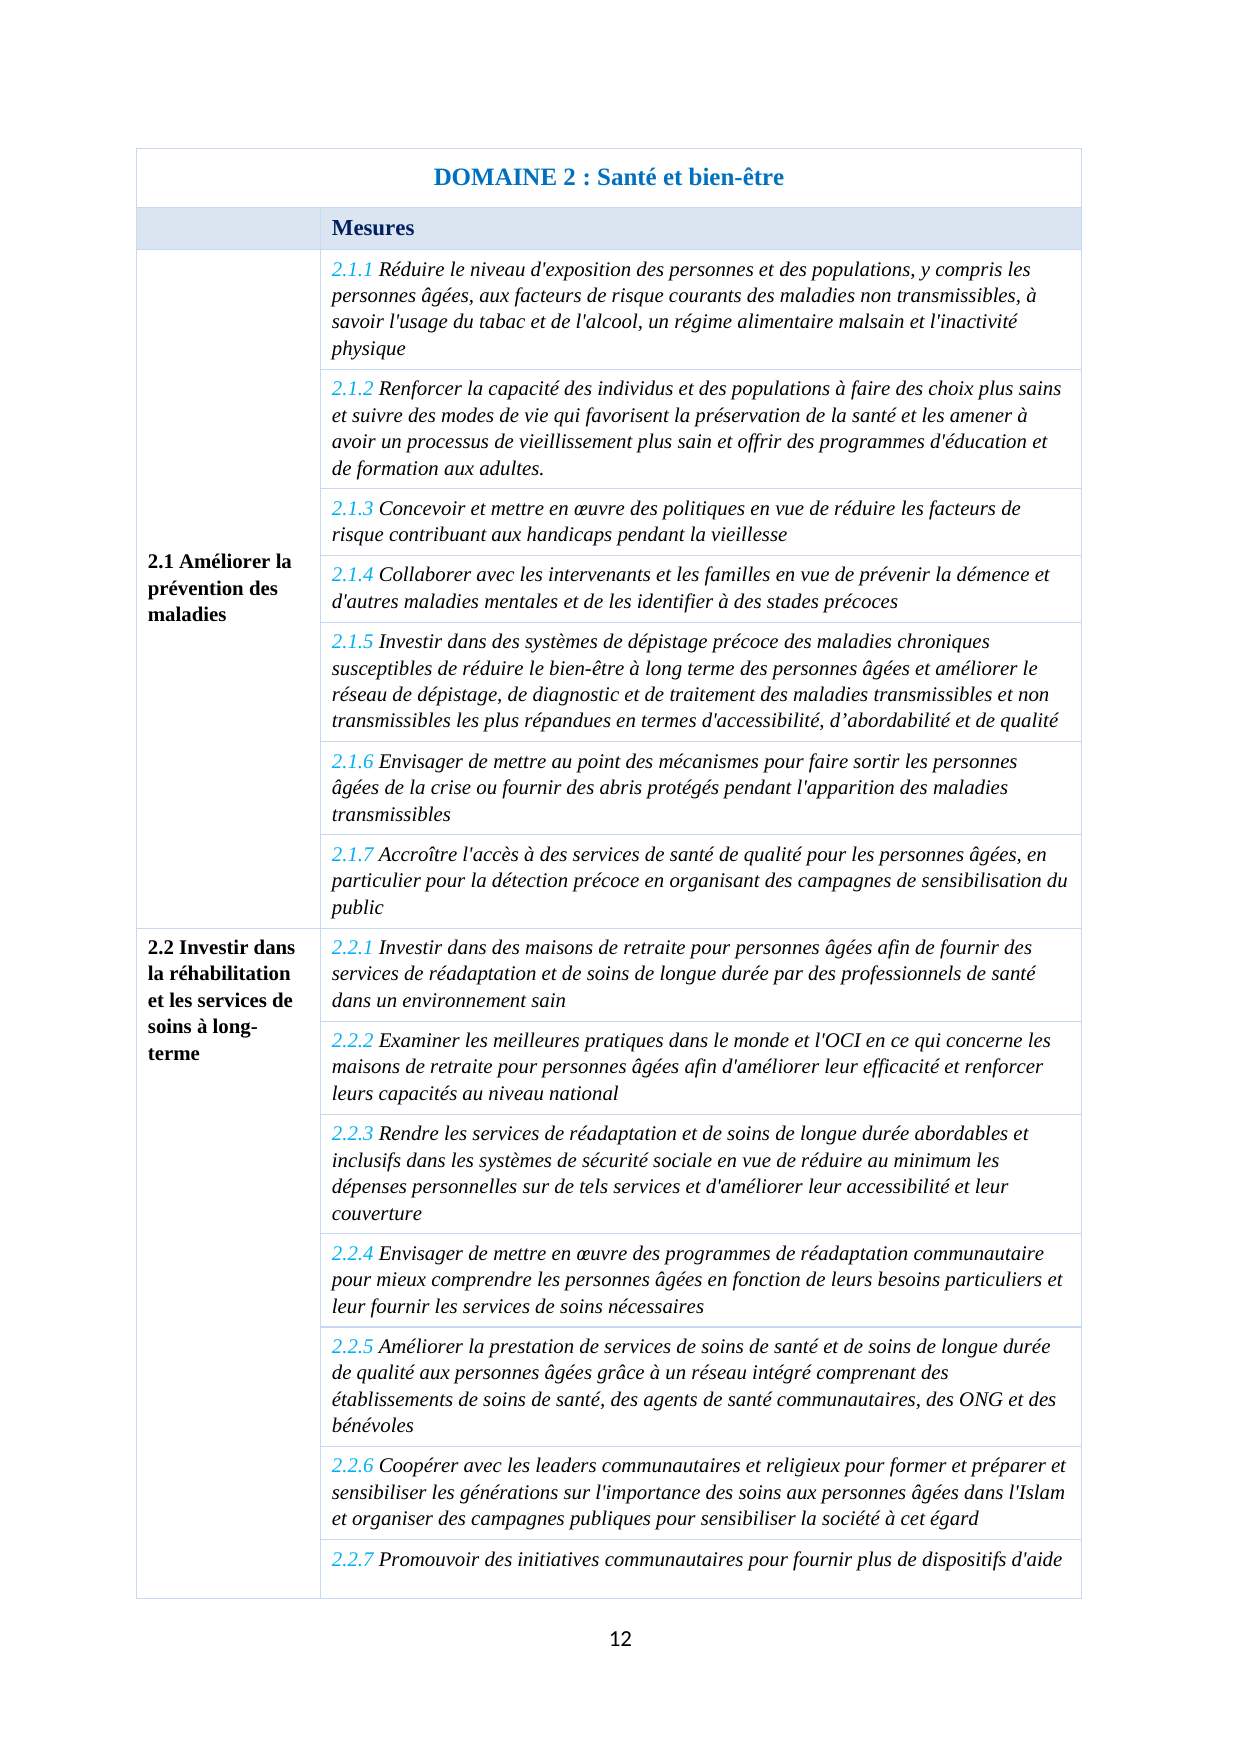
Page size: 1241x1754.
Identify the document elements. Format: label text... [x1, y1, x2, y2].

table_cell 2.1.1 Réduire le niveau d'exposition des personnes et des populations, y compris les personnes âgées, aux facteurs de risque courants des maladies non transmissibles, à savoir l'usage du tabac et de l'alcool, un régime alimentaire malsain et l'inactivité physique [321, 250, 1081, 369]
table_cell 2.1.7 Accroître l'accès à des services de santé de qualité pour les personnes âgées, en particulier pour la détection précoce en organisant des campagnes de sensibilisation du public [321, 835, 1081, 927]
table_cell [321, 1540, 1081, 1598]
table_cell 2.2.1 Investir dans des maisons de retraite pour personnes âgées afin de fournir des services de réadaptation et de soins de longue durée par des professionnels de santé dans un environnement sain [321, 929, 1081, 1021]
table_cell 2.1.3 Concevoir et mettre en œuvre des politiques en vue de réduire les facteurs de risque contribuant aux handicaps pendant la vieillesse [321, 489, 1081, 555]
table_cell 2.1.6 Envisager de mettre au point des mécanismes pour faire sortir les personnes âgées de la crise ou fournir des abris protégés pendant l'apparition des maladies transmissibles [321, 742, 1081, 834]
table_cell 2.2.6 Coopérer avec les leaders communautaires et religieux pour former et préparer et sensibiliser les générations sur l'importance des soins aux personnes âgées dans l'Islam et organiser des campagnes publiques pour sensibiliser la société à cet égard [321, 1447, 1081, 1539]
table_cell 2.1.4 Collaborer avec les intervenants et les familles en vue de prévenir la démence et d'autres maladies mentales et de les identifier à des stades précoces [321, 556, 1081, 622]
table_header DOMAINE 2 : Santé et bien-être [137, 149, 1081, 207]
table_cell 2.2.2 Examiner les meilleures pratiques dans le monde et l'OCI en ce qui concerne les maisons de retraite pour personnes âgées afin d'améliorer leur efficacité et renforcer leurs capacités au niveau national [321, 1022, 1081, 1114]
table_cell 2.2.4 Envisager de mettre en œuvre des programmes de réadaptation communautaire pour mieux comprendre les personnes âgées en fonction de leurs besoins particuliers et leur fournir les services de soins nécessaires [321, 1234, 1081, 1326]
table_cell 2.1.2 Renforcer la capacité des individus et des populations à faire des choix plus sains et suivre des modes de vie qui favorisent la préservation de la santé et les amener à avoir un processus de vieillissement plus sain et offrir des programmes d'éducation et de formation aux adultes. [321, 370, 1081, 488]
table_cell 2.2.5 Améliorer la prestation de services de soins de santé et de soins de longue durée de qualité aux personnes âgées grâce à un réseau intégré comprenant des établissements de soins de santé, des agents de santé communautaires, des ONG et des bénévoles [321, 1328, 1081, 1446]
table_cell 2.1 Améliorer la prévention des maladies [137, 250, 320, 927]
table_cell 2.1.5 Investir dans des systèmes de dépistage précoce des maladies chroniques susceptibles de réduire le bien-être à long terme des personnes âgées et améliorer le réseau de dépistage, de diagnostic et de traitement des maladies transmissibles et non transmissibles les plus répandues en termes d'accessibilité, d’abordabilité et de qualité [321, 623, 1081, 741]
table_cell 2.2 Investir dans la réhabilitation et les services de soins à long-terme [137, 929, 320, 1598]
picture [363, 570, 369, 578]
picture [363, 1249, 369, 1257]
table_cell Mesures [321, 208, 1081, 249]
table_cell 2.2.3 Rendre les services de réadaptation et de soins de longue durée abordables et inclusifs dans les systèmes de sécurité sociale en vue de réduire au minimum les dépenses personnelles sur de tels services et d'améliorer leur accessibilité et leur couverture [321, 1115, 1081, 1233]
table_cell [137, 208, 320, 249]
